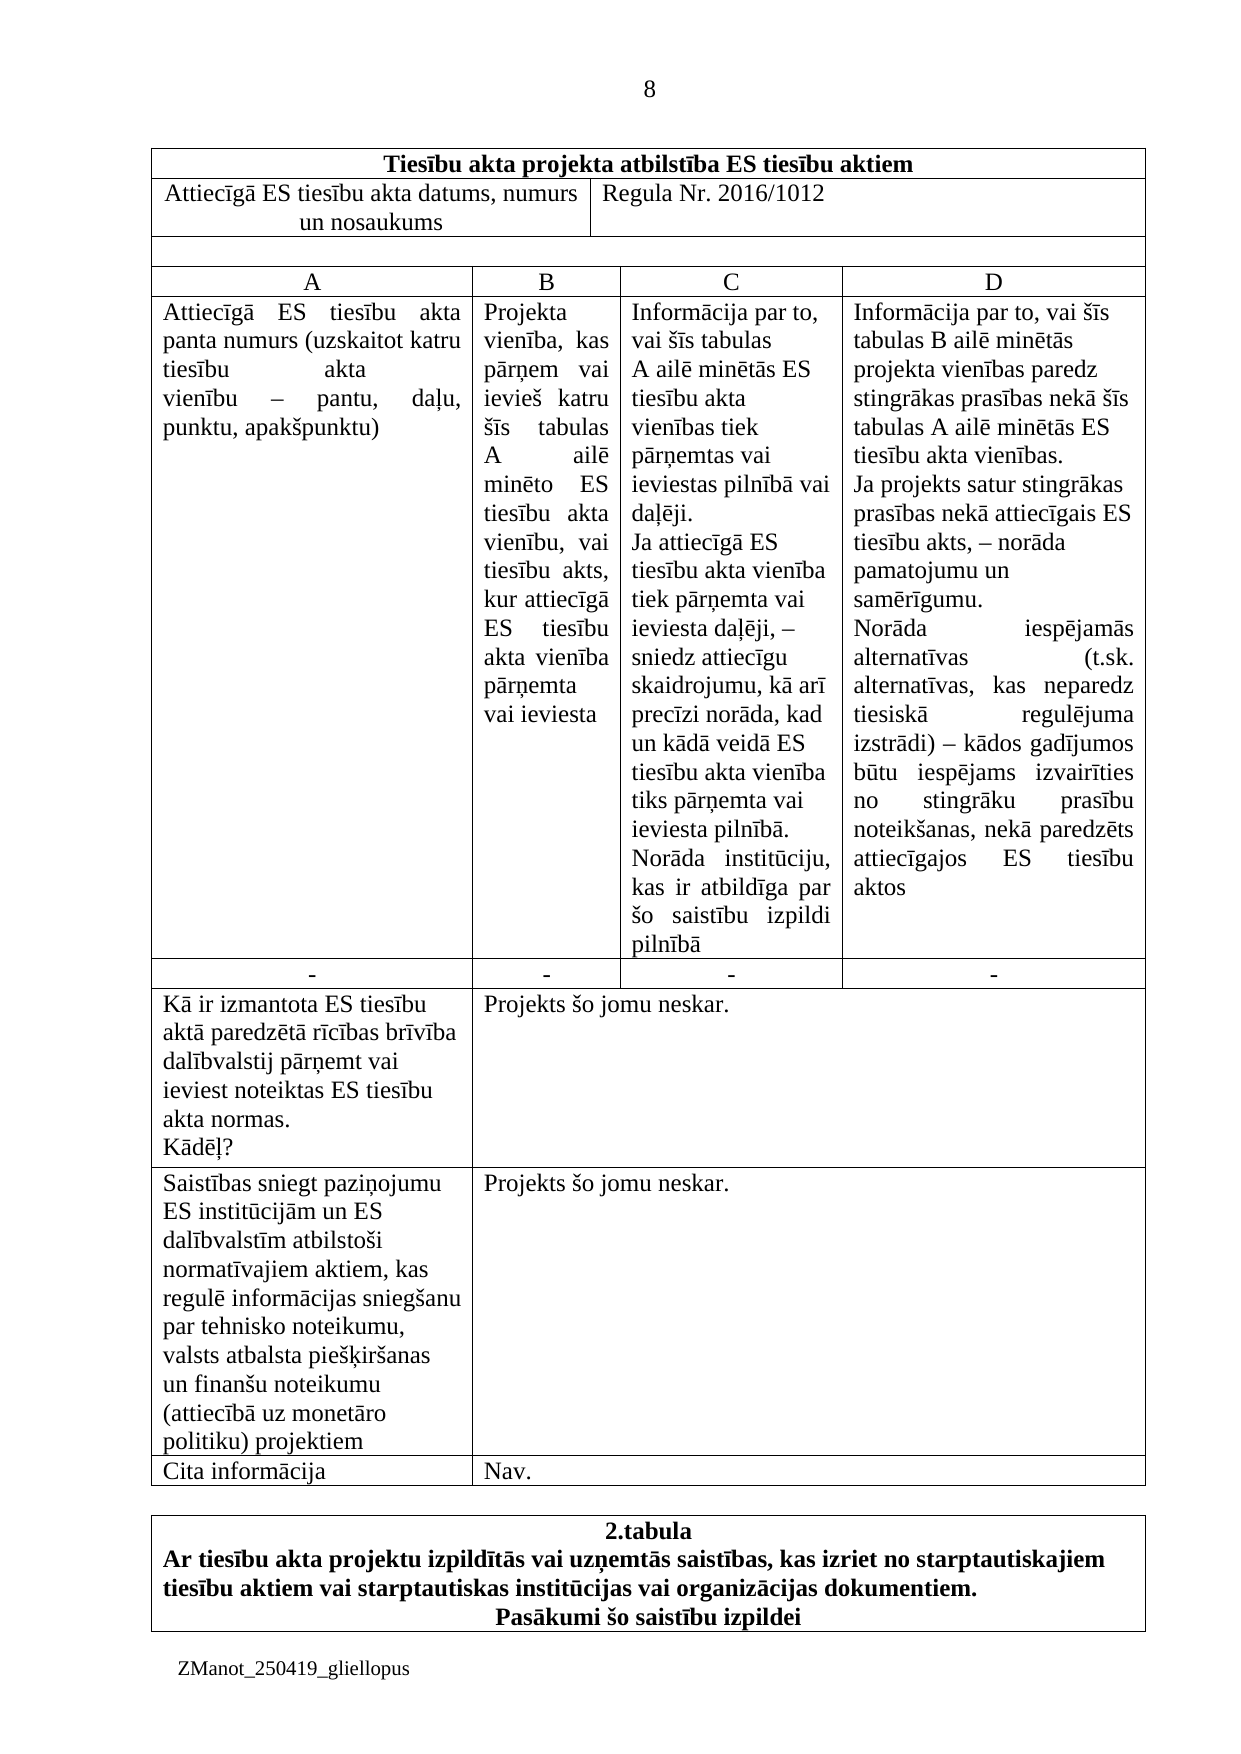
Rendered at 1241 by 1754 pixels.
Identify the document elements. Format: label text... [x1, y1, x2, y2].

table_cell Projekts šo jomu neskar. [473, 989, 1145, 1167]
table_cell Saistības sniegt paziņojumu ES institūcijām un ES dalībvalstīm atbilstoši normatīvajiem aktiem, kas regulē informācijas sniegšanu par tehnisko noteikumu, valsts atbalsta piešķiršanas un finanšu noteikumu (attiecībā uz monetāro politiku) projektiem [152, 1168, 472, 1455]
table_cell Nav. [473, 1456, 1145, 1485]
table_cell - [621, 959, 842, 988]
table_cell Projekts šo jomu neskar. [473, 1168, 1145, 1455]
table_cell Kā ir izmantota ES tiesību aktā paredzētā rīcības brīvība dalībvalstij pārņemt vai ieviest noteiktas ES tiesību akta normas. Kādēļ? [152, 989, 472, 1167]
table_cell Informācija par to, vai šīs tabulas B ailē minētās projekta vienības paredz stingrākas prasības nekā šīs tabulas A ailē minētās ES tiesību akta vienības. Ja projekts satur stingrākas prasības nekā attiecīgais ES tiesību , – norāda pamatojumu un samērīgumu. Norāda iespējamās alternatīvas (t.sk. alternatīvas, kas neparedz tiesiskā regulējuma izstrādi) – kādos gadījumos būtu iespējams izvairīties no stingrāku prasību noteikšanas, nekā paredzēts attiecīgajos ES tiesību aktos [843, 297, 1145, 958]
table_cell B [473, 267, 620, 296]
table_cell Cita informācija [152, 1456, 472, 1485]
table_cell Informācija par to, vai šīs tabulas A ailē minētās ES tiesību akta vienības tiek pārņemtas vai ieviestas pilnībā vai daļēji. Ja attiecīgā ES tiesību akta vienība tiek pārņemta vai ieviesta daļēji, – sniedz attiecīgu skaidrojumu, kā arī precīzi norāda, kad un kādā veidā ES tiesību akta vienība tiks pārņemta vai ieviesta pilnībā. Norāda institūciju, kas ir atbildīga par šo saistību izpildi pilnībā [621, 297, 842, 958]
table_cell - [152, 959, 472, 988]
table_cell Projekta vienība, kas pārņem vai ievieš katru šīs tabulas A ailē minēto ES tiesību akta vienību, vai tiesību akts, kur attiecīgā ES tiesību akta vienība pārņemta vai ieviesta [473, 297, 620, 958]
table_cell Regula Nr. 2016/1012 [591, 179, 1145, 236]
table_cell Attiecīgā ES tiesību akta panta numurs (uzskaitot katru tiesību akta vienību – pantu, daļu, punktu, apakšpunktu) [152, 297, 472, 958]
table_cell C [621, 267, 842, 296]
table_cell [152, 237, 1145, 266]
table_header 2.tabula Ar tiesību akta projektu izpildītās vai uzņemtās saistības, kas izriet no starptautiskajiem tiesību aktiem vai starptautiskas institūcijas vai organizācijas dokumentiem. Pasākumi šo saistību izpildei [152, 1516, 1145, 1631]
table_cell A [152, 267, 472, 296]
table_cell - [473, 959, 620, 988]
table_cell D [843, 267, 1145, 296]
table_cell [152, 149, 1145, 177]
table_cell - [843, 959, 1145, 988]
table_cell Attiecīgā ES tiesību akta datums, numurs un nosaukums [152, 179, 590, 236]
